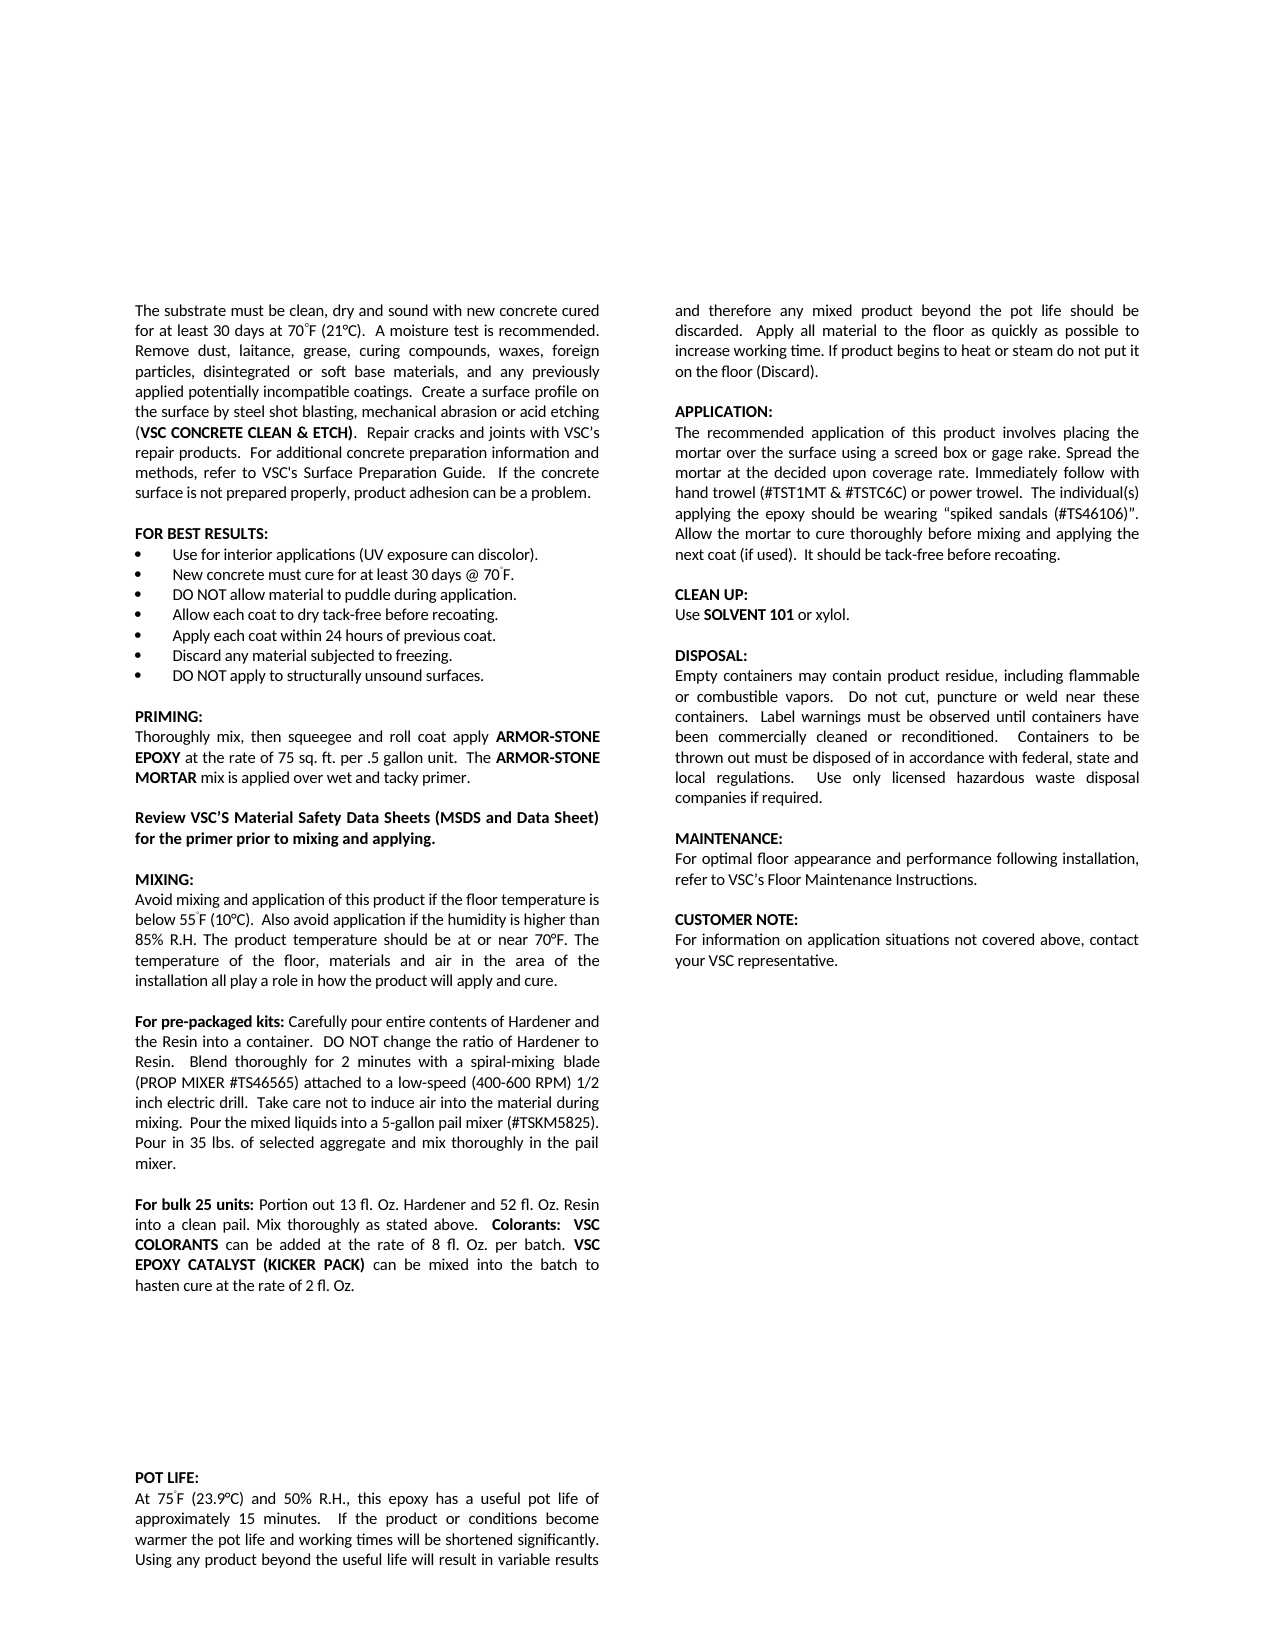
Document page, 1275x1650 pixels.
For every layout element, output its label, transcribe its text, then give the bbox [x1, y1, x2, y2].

text MIXING: [135, 869, 600, 889]
text DISPOSAL: [675, 645, 1140, 666]
text Avoid mixing and application of this product if the floor temperature is below 55F (10°C). Also avoid application if the humidity is higher than 85% R.H. The product temperature should be at or near 70°F. The temperature of the floor, materials and air in the area of the installation all play a role in how the product will apply and cure. [135, 889, 600, 991]
text Review VSC’S Material Safety Data Sheets (MSDS and Data Sheet) for the primer prior to mixing and applying. [135, 808, 600, 848]
text For bulk 25 units: Portion out 13 fl. Oz. Hardener and 52 fl. Oz. Resin into a clean pail. Mix thoroughly as stated above. Colorants: VSC COLORANTS can be added at the rate of 8 fl. Oz. per batch. VSC EPOXY CATALYST (KICKER PACK) can be mixed into the batch to hasten cure at the rate of 2 fl. Oz. [135, 1194, 600, 1295]
text FOR BEST RESULTS: [135, 523, 600, 544]
text At 75F (23.9°C) and 50% R.H., this epoxy has a useful pot life of approximately 15 minutes. If the product or conditions become warmer the pot life and working times will be shortened significantly. Using any product beyond the useful life will result in variable results and therefore any mixed product beyond the pot life should be discarded. Apply all material to the floor as quickly as possible to increase working time. If product begins to heat or steam do not put it on the floor (Discard). [675, 300, 1140, 381]
text The recommended application of this product involves placing the mortar over the surface using a screed box or gage rake. Spread the mortar at the decided upon coverage rate. Immediately follow with hand trowel (#TST1MT & #TSTC6C) or power trowel. The individual(s) applying the epoxy should be wearing “spiked sandals (#TS46106)”. Allow the mortar to cure thoroughly before mixing and applying the next coat (if used). It should be tack-free before recoating. [675, 422, 1140, 564]
list Use for interior applications (UV exposure can discolor). [135, 544, 600, 564]
text At 75F (23.9°C) and 50% R.H., this epoxy has a useful pot life of approximately 15 minutes. If the product or conditions become warmer the pot life and working times will be shortened significantly. Using any product beyond the useful life will result in variable results and therefore any mixed product beyond the pot life should be discarded. Apply all material to the floor as quickly as possible to increase working time. If product begins to heat or steam do not put it on the floor (Discard). [135, 1488, 600, 1569]
text Use SOLVENT 101 or xylol. [675, 605, 1140, 625]
list DO NOT allow material to puddle during application. [135, 584, 600, 605]
text For optimal floor appearance and performance following installation, refer to VSC’s Floor Maintenance Instructions. [675, 848, 1140, 889]
text CUSTOMER NOTE: [675, 909, 1140, 930]
list New concrete must cure for at least 30 days @ 70F. [135, 564, 600, 584]
list Allow each coat to dry tack-free before recoating. [135, 605, 600, 625]
list Discard any material subjected to freezing. [135, 645, 600, 666]
text For pre-packaged kits: Carefully pour entire contents of Hardener and the Resin into a container. DO NOT change the ratio of Hardener to Resin. Blend thoroughly for 2 minutes with a spiral-mixing blade (PROP MIXER #TS46565) attached to a low-speed (400-600 RPM) 1/2 inch electric drill. Take care not to induce air into the material during mixing. Pour the mixed liquids into a 5-gallon pail mixer (#TSKM5825). Pour in 35 lbs. of selected aggregate and mix thoroughly in the pail mixer. [135, 1011, 600, 1173]
text Empty containers may contain product residue, including flammable or combustible vapors. Do not cut, puncture or weld near these containers. Label warnings must be observed until containers have been commercially cleaned or reconditioned. Containers to be thrown out must be disposed of in accordance with federal, state and local regulations. Use only licensed hazardous waste disposal companies if required. [675, 666, 1140, 808]
list DO NOT apply to structurally unsound surfaces. [135, 666, 600, 686]
text CLEAN UP: [675, 584, 1140, 605]
text The substrate must be clean, dry and sound with new concrete cured for at least 30 days at 70F (21°C). A moisture test is recommended. Remove dust, laitance, grease, curing compounds, waxes, foreign particles, disintegrated or soft base materials, and any previously applied potentially incompatible coatings. Create a surface profile on the surface by steel shot blasting, mechanical abrasion or acid etching (VSC CONCRETE CLEAN & ETCH). Repair cracks and joints with VSC’s repair products. For additional concrete preparation information and methods, refer to VSC's Surface Preparation Guide. If the concrete surface is not prepared properly, product adhesion can be a problem. [135, 300, 600, 503]
text POT LIFE: [135, 1468, 600, 1488]
list Apply each coat within 24 hours of previous coat. [135, 625, 600, 645]
text MAINTENANCE: [675, 828, 1140, 848]
text PRIMING: [135, 706, 600, 727]
text Thoroughly mix, then squeegee and roll coat apply ARMOR-STONE EPOXY at the rate of 75 sq. ft. per .5 gallon unit. The ARMOR-STONE MORTAR mix is applied over wet and tacky primer. [135, 727, 600, 787]
text For information on application situations not covered above, contact your VSC representative. [675, 930, 1140, 970]
text APPLICATION: [675, 402, 1140, 422]
